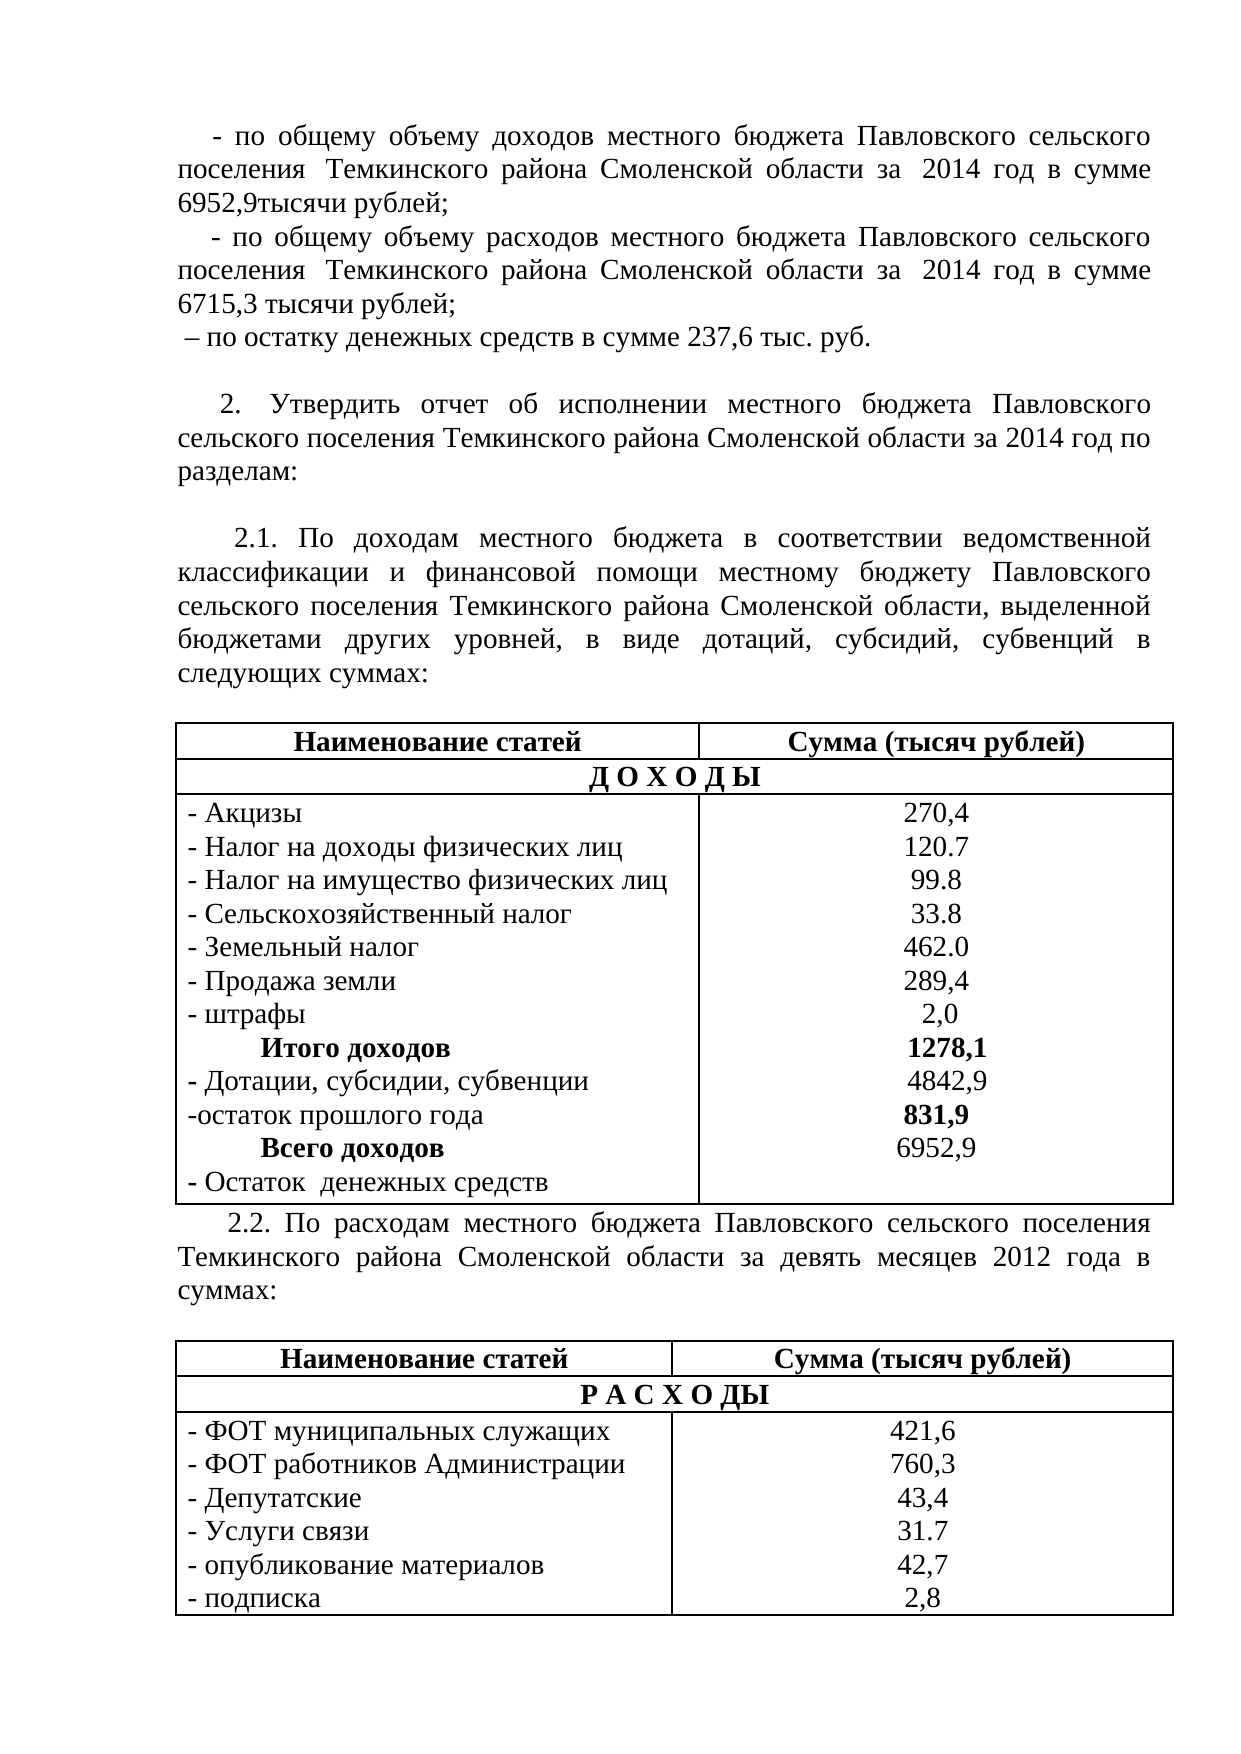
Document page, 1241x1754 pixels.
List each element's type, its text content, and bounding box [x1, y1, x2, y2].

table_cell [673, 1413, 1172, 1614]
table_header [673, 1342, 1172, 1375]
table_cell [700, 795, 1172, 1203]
text 2.1. По доходам местного бюджета в соответствии ведомственной классификации и финансовой помощи местному бюджету Павловского сельского поселения Темкинского района Смоленской области, выделенной бюджетами других уровней, в виде дотаций, субсидий, субвенций в следующих суммах: [177, 521, 1152, 688]
text – по остатку денежных средств в сумме 237,6 тыс. руб. [177, 319, 1152, 353]
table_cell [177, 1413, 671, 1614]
text - по общему объему расходов местного бюджета Павловского сельского поселения Темкинского района Смоленской области за 2014 год в сумме 6715,3 тысячи рублей; [177, 219, 1152, 319]
text 2. Утвердить отчет об исполнении местного бюджета Павловского сельского поселения Темкинского района Смоленской области за 2014 год по разделам: [177, 386, 1152, 487]
text 2.2. По расходам местного бюджета Павловского сельского поселения Темкинского района Смоленской области за девять месяцев 2012 года в суммах: [177, 1205, 1152, 1306]
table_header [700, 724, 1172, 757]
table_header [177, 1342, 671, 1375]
text - по общему объему доходов местного бюджета Павловского сельского поселения Темкинского района Смоленской области за 2014 год в сумме 6952,9тысячи рублей; [177, 118, 1152, 219]
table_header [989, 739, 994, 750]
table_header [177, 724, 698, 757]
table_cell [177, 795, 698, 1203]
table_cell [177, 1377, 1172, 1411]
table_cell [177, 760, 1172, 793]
